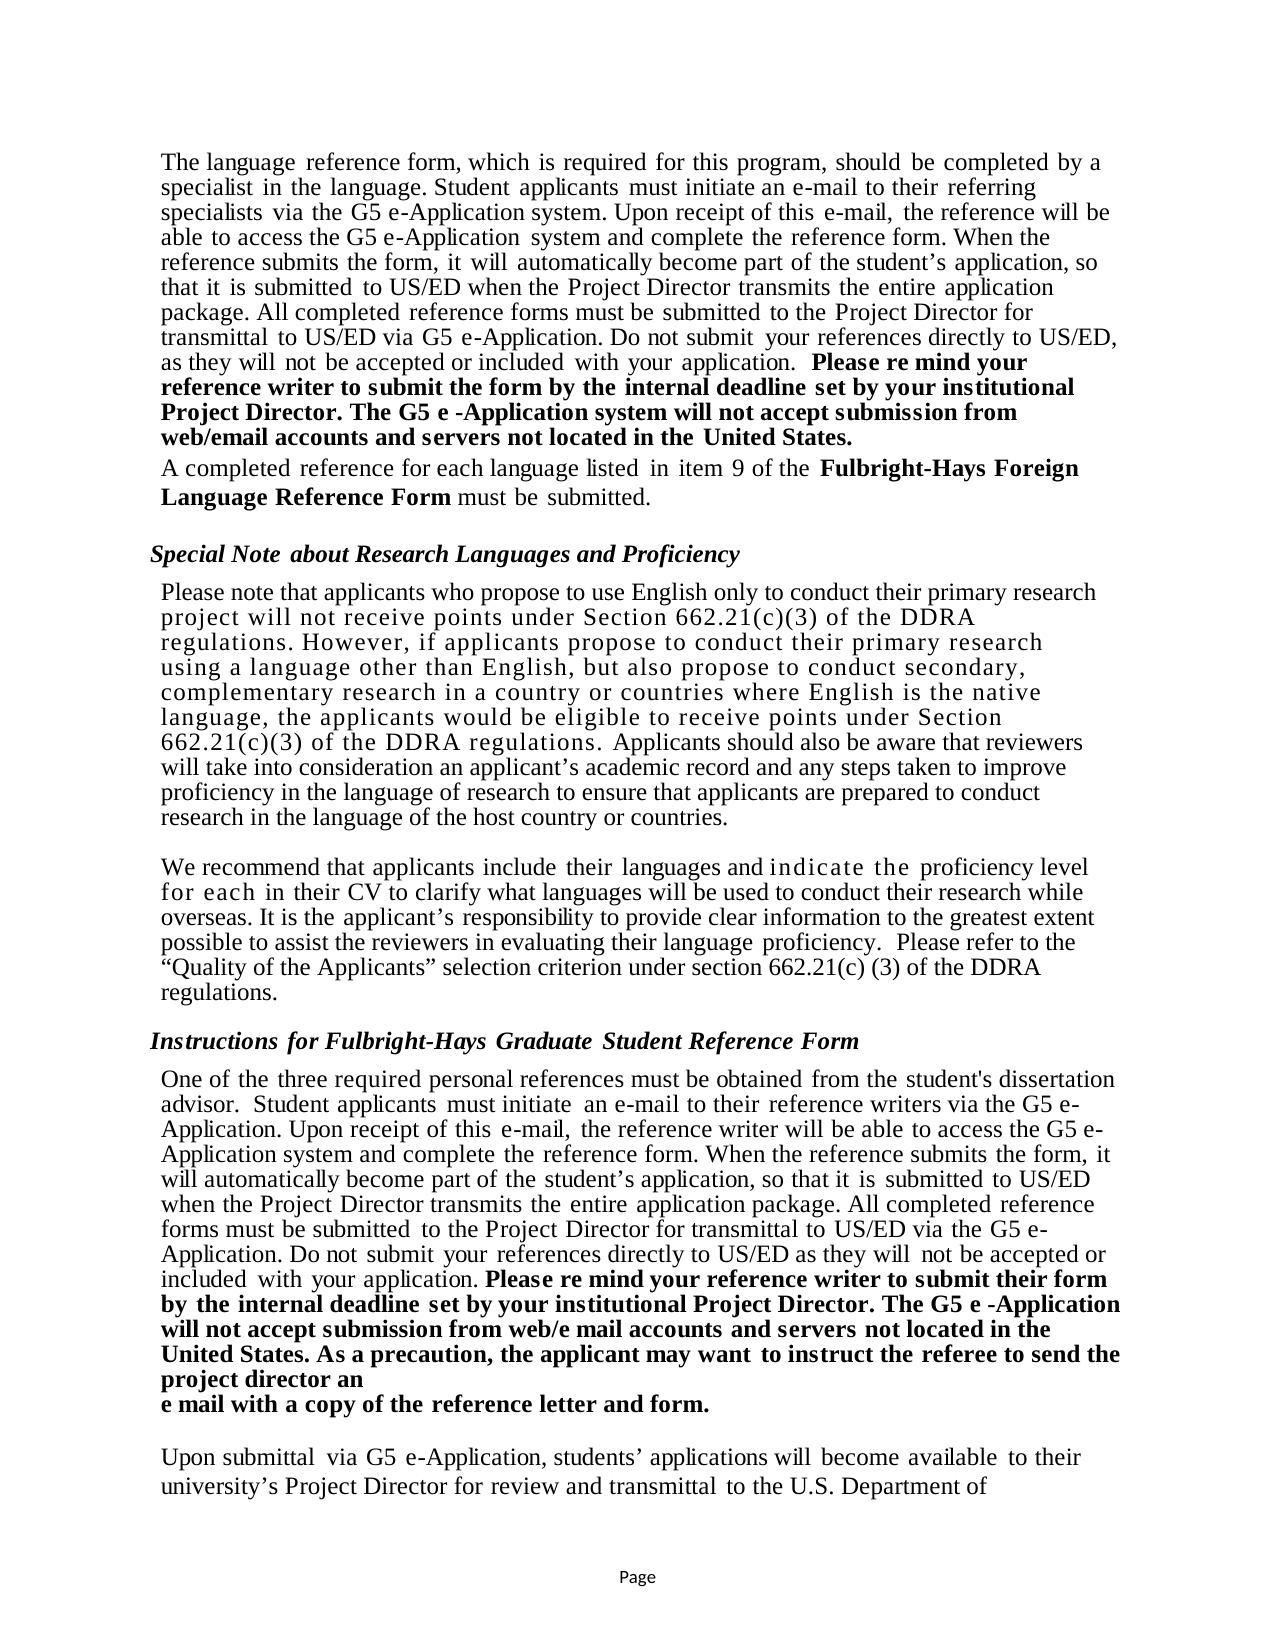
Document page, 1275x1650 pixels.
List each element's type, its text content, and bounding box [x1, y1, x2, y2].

text e mail with a copy of the reference letter and form. [161, 1392, 1125, 1417]
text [161, 1442, 1099, 1500]
text The language reference form, which is required for this program, should be completed by a specialist in the language. Student applicants must initiate an e-mail to their referring specialists via the G5 e-Application system. Upon receipt of this e-mail, the reference will be able to access the G5 e-Application system and complete the reference form. When the reference submits the form, it will automatically become part of the student’s application, so that it is submitted to US/ED when the Project Director transmits the entire application package. All completed reference forms must be submitted to the Project Director for transmittal to US/ED via G5 e-Application. Do not submit your references directly to US/ED, as they will not be accepted or included with your application. Please re mind your reference writer to submit the form by the internal deadline set by your institutional Project Director. The G5 e -Application system will not accept submission from web/email accounts and servers not located in the United States. [161, 150, 1117, 450]
subtitle Instructions for Fulbright-Hays Graduate Student Reference Form [150, 1026, 1125, 1055]
text We recommend that applicants include their languages and indicate the proficiency level for each in their CV to clarify what languages will be used to conduct their research while overseas. It is the applicant’s responsibility to provide clear information to the greatest extent possible to assist the reviewers in evaluating their language proficiency. Please refer to the “Quality of the Applicants” selection criterion under section 662.21(c) (3) of the DDRA regulations. [161, 855, 1102, 1005]
text Please note that applicants who propose to use English only to conduct their primary research project will not receive points under Section 662.21(c)(3) of the DDRA regulations. However, if applicants propose to conduct their primary research using a language other than English, but also propose to conduct secondary, complementary research in a country or countries where English is the native language, the applicants would be eligible to receive points under Section 662.21(c)(3) of the DDRA regulations. Applicants should also be aware that reviewers will take into consideration an applicant’s academic record and any steps taken to improve proficiency in the language of research to ensure that applicants are prepared to conduct research in the language of the host country or countries. [161, 580, 1102, 830]
text One of the three required personal references must be obtained from the student's dissertation advisor. Student applicants must initiate an e-mail to their reference writers via the G5 e-Application. Upon receipt of this e-mail, the reference writer will be able to access the G5 e-Application system and complete the reference form. When the reference submits the form, it will automatically become part of the student’s application, so that it is submitted to US/ED when the Project Director transmits the entire application package. All completed reference forms must be submitted to the Project Director for transmittal to US/ED via the G5 e-Application. Do not submit your references directly to US/ED as they will not be accepted or included with your application. Please re mind your reference writer to submit their form by the internal deadline set by your institutional Project Director. The G5 e -Application will not accept submission from web/e mail accounts and servers not located in the United States. As a precaution, the applicant may want to instruct the referee to send the project director an [161, 1067, 1125, 1392]
text A completed reference for each language listed in item 9 of the Fulbright-Hays Foreign Language Reference Form must be submitted. [161, 453, 1117, 511]
subtitle Special Note about Research Languages and Proficiency [150, 539, 1125, 568]
